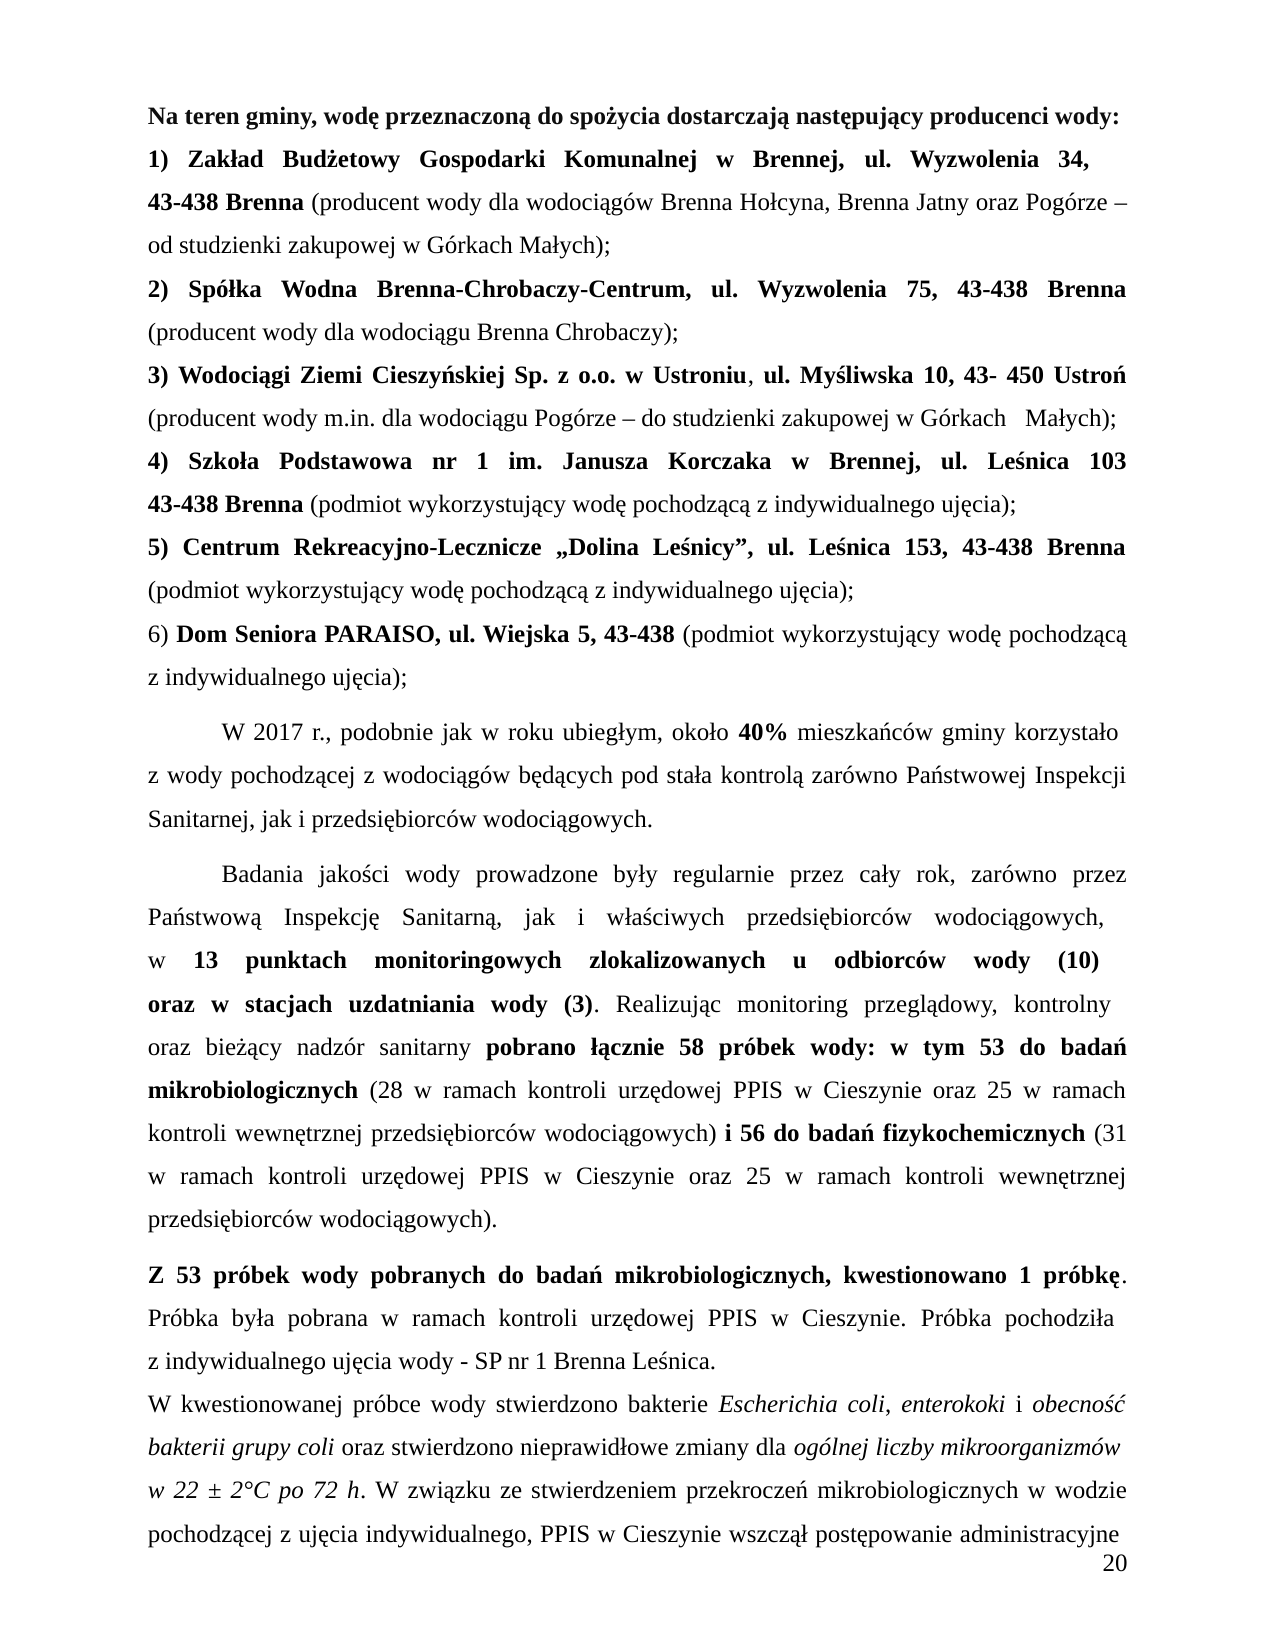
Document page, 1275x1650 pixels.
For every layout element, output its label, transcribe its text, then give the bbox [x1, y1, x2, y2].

text 5) Centrum Rekreacyjno-Lecznicze „Dolina Leśnicy”, ul. Leśnica 153, 43-438 Brenna (podmiot wykorzystujący wodę pochodzącą z indywidualnego ujęcia); [148, 532, 1127, 604]
text 4) Szkoła Podstawowa nr 1 im. Janusza Korczaka w Brennej, ul. Leśnica 103 43-438 Brenna (podmiot wykorzystujący wodę pochodzącą z indywidualnego ujęcia); [148, 446, 1127, 518]
text Na teren gminy, wodę przeznaczoną do spożycia dostarczają następujący producenci wody: [148, 101, 1127, 130]
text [148, 1389, 1127, 1547]
text Z 53 próbek wody pobranych do badań mikrobiologicznych, kwestionowano 1 próbkę. Próbka była pobrana w ramach kontroli urzędowej PPIS w Cieszynie. Próbka pochodziła z indywidualnego ujęcia wody - SP nr 1 Brenna Leśnica. [148, 1260, 1127, 1375]
text 2) Spółka Wodna Brenna-Chrobaczy-Centrum, ul. Wyzwolenia 75, 43-438 Brenna (producent wody dla wodociągu Brenna Chrobaczy); [148, 274, 1127, 346]
text 3) Wodociągi Ziemi Cieszyńskiej Sp. z o.o. w Ustroniu, ul. Myśliwska 10, 43- 450 Ustroń (producent wody m.in. dla wodociągu Pogórze – do studzienki zakupowej w Górkach Małych); [148, 360, 1127, 432]
text 1) Zakład Budżetowy Gospodarki Komunalnej w Brennej, ul. Wyzwolenia 34, 43-438 Brenna (producent wody dla wodociągów Brenna Hołcyna, Brenna Jatny oraz Pogórze – od studzienki zakupowej w Górkach Małych); [148, 144, 1127, 259]
text W 2017 r., podobnie jak w roku ubiegłym, około 40% mieszkańców gminy korzystało z wody pochodzącej z wodociągów będących pod stała kontrolą zarówno Państwowej Inspekcji Sanitarnej, jak i przedsiębiorców wodociągowych. [148, 717, 1127, 832]
text Badania jakości wody prowadzone były regularnie przez cały rok, zarówno przez Państwową Inspekcję Sanitarną, jak i właściwych przedsiębiorców wodociągowych, w 13 punktach monitoringowych zlokalizowanych u odbiorców wody (10) oraz w stacjach uzdatniania wody (3). Realizując monitoring przeglądowy, kontrolny oraz bieżący nadzór sanitarny pobrano łącznie 58 próbek wody: w tym 53 do badań mikrobiologicznych (28 w ramach kontroli urzędowej PPIS w Cieszynie oraz 25 w ramach kontroli wewnętrznej przedsiębiorców wodociągowych) i 56 do badań fizykochemicznych (31 w ramach kontroli urzędowej PPIS w Cieszynie oraz 25 w ramach kontroli wewnętrznej przedsiębiorców wodociągowych). [148, 859, 1127, 1233]
text 6) Dom Seniora PARAISO, ul. Wiejska 5, 43-438 (podmiot wykorzystujący wodę pochodzącą z indywidualnego ujęcia); [148, 619, 1127, 691]
